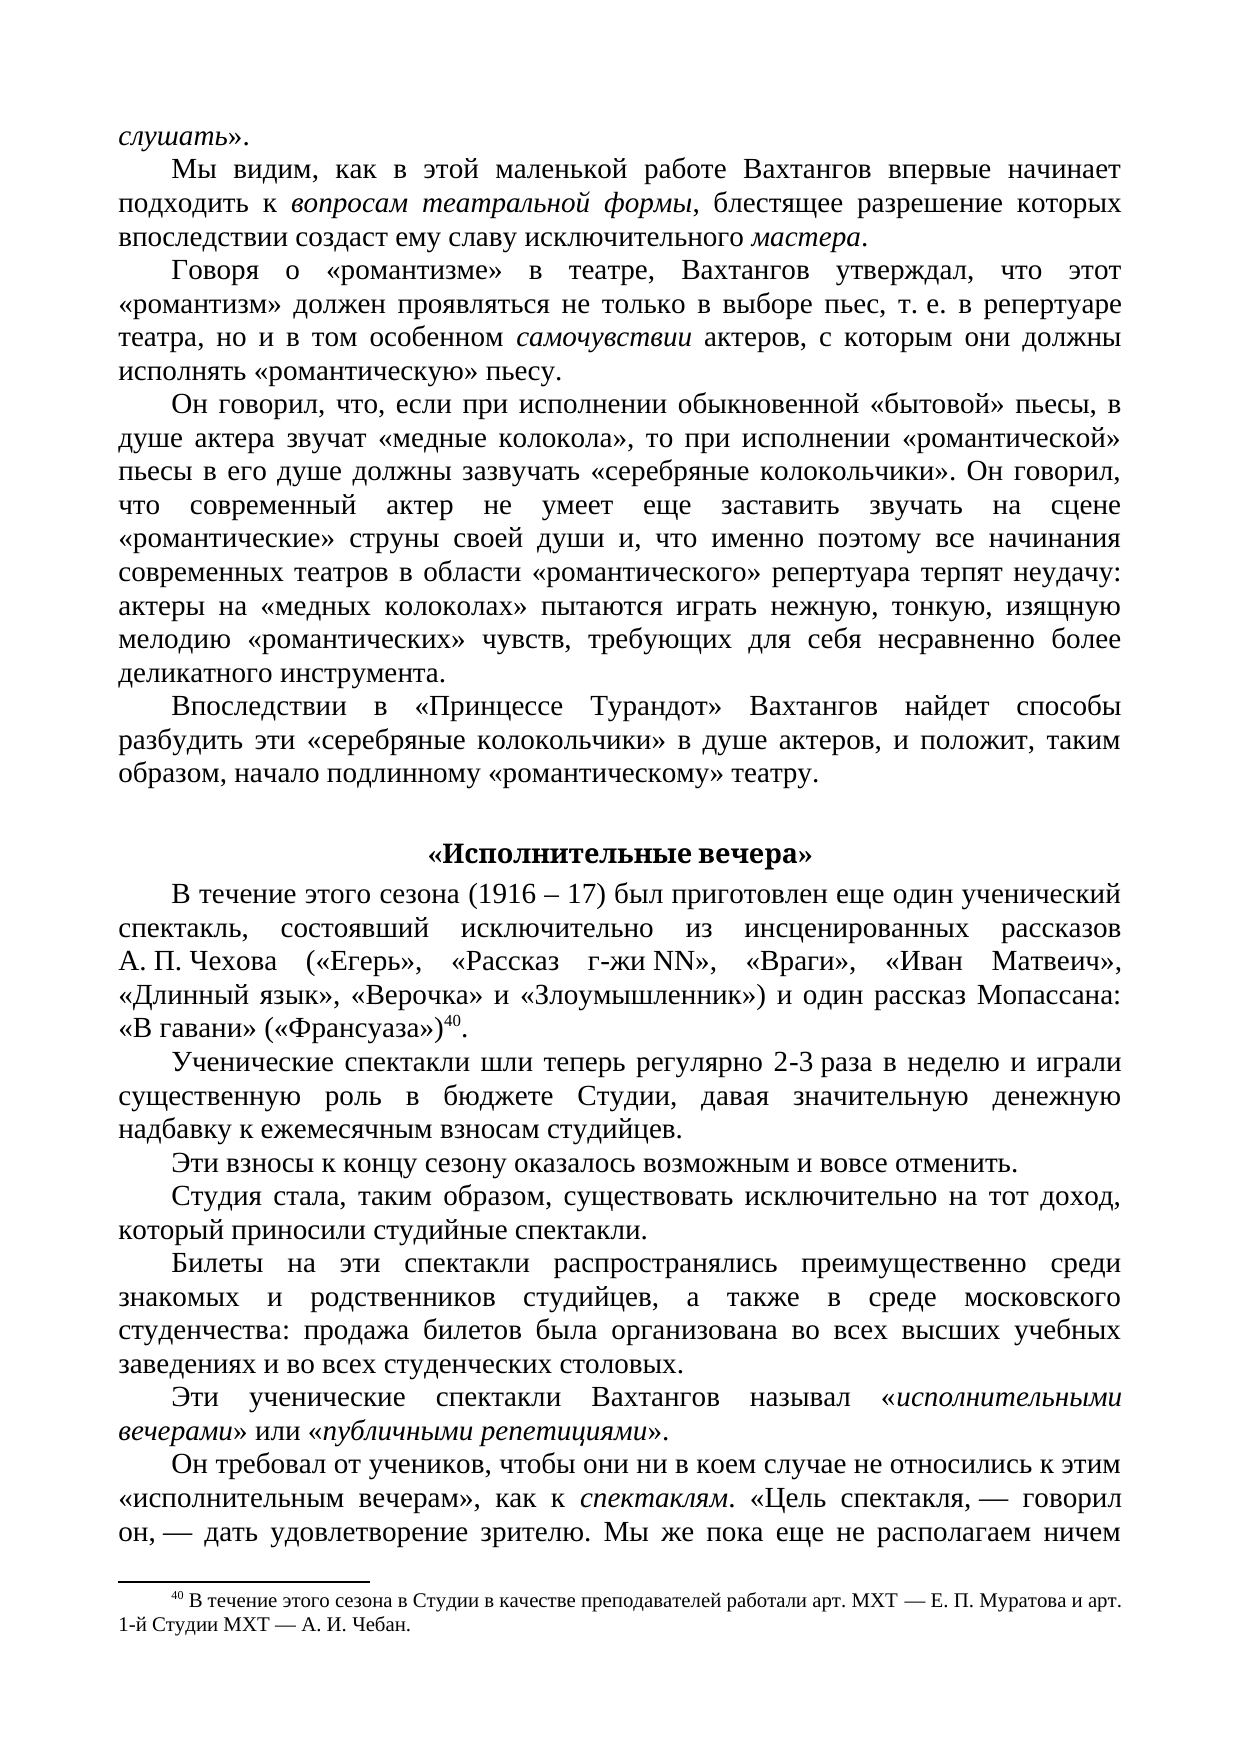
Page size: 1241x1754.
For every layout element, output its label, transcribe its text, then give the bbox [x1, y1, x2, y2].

text Он говорил, что, если при исполнении обыкновенной «бытовой» пьесы, в душе актера звучат «медные колокола», то при исполнении «романтической» пьесы в его душе должны зазвучать «серебряные колокольчики». Он говорил, что современный актер не умеет еще заставить звучать на сцене «романтические» {63} струны своей души и, что именно поэтому все начинания современных театров в области «романтического» репертуара терпят неудачу: актеры на «медных колоколах» пытаются играть нежную, тонкую, изящную мелодию «романтических» чувств, требующих для себя несравненно более деликатного инструмента. [118, 386, 1122, 688]
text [118, 1447, 1122, 1547]
text Говоря о «романтизме» в театре, Вахтангов утверждал, что этот «романтизм» должен проявляться не только в выборе пьес, т. е. в репертуаре театра, но и в том особенном самочувствии актеров, с которым они должны исполнять «романтическую» пьесу. [118, 252, 1122, 386]
text Эти ученические спектакли Вахтангов называл «исполнительными вечерами» или «публичными репетициями». [118, 1379, 1122, 1447]
text Мы видим, как в этой маленькой работе Вахтангов впервые начинает подходить к вопросам театральной формы, блестящее разрешение которых впоследствии создаст ему славу исключительного мастера. [118, 152, 1122, 252]
text Ученические спектакли шли теперь регулярно 2-3 раза в неделю и играли существенную роль в бюджете Студии, давая значительную денежную надбавку к ежемесячным взносам студийцев. [118, 1044, 1122, 1145]
text В течение этого сезона (1916 – 17) был приготовлен еще один ученический спектакль, состоявший исключительно из инсценированных рассказов А. П. Чехова («Егерь», «Рассказ г-жи NN», «Враги», «Иван Матвеич», «Длинный язык», «Верочка» и «Злоумышленник») и один рассказ Мопассана: «В гавани» («Франсуаза»). [118, 876, 1122, 1044]
text Эти взносы к концу сезону оказалось возможным и вовсе отменить. [118, 1145, 1122, 1178]
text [118, 118, 1122, 152]
text Билеты на эти спектакли распространялись преимущественно среди знакомых и родственников студийцев, а также в среде московского студенчества: продажа билетов была организована во всех высших учебных заведениях и во всех студенческих столовых. [118, 1245, 1122, 1379]
text Студия стала, таким образом, существовать исключительно на тот доход, который приносили студийные спектакли. [118, 1178, 1122, 1245]
text Впоследствии в «Принцессе Турандот» Вахтангов найдет способы разбудить эти «серебряные колокольчики» в душе актеров, и положит, таким образом, начало подлинному «романтическому» театру. [118, 688, 1122, 789]
subtitle «Исполнительные вечера» [118, 839, 1122, 870]
